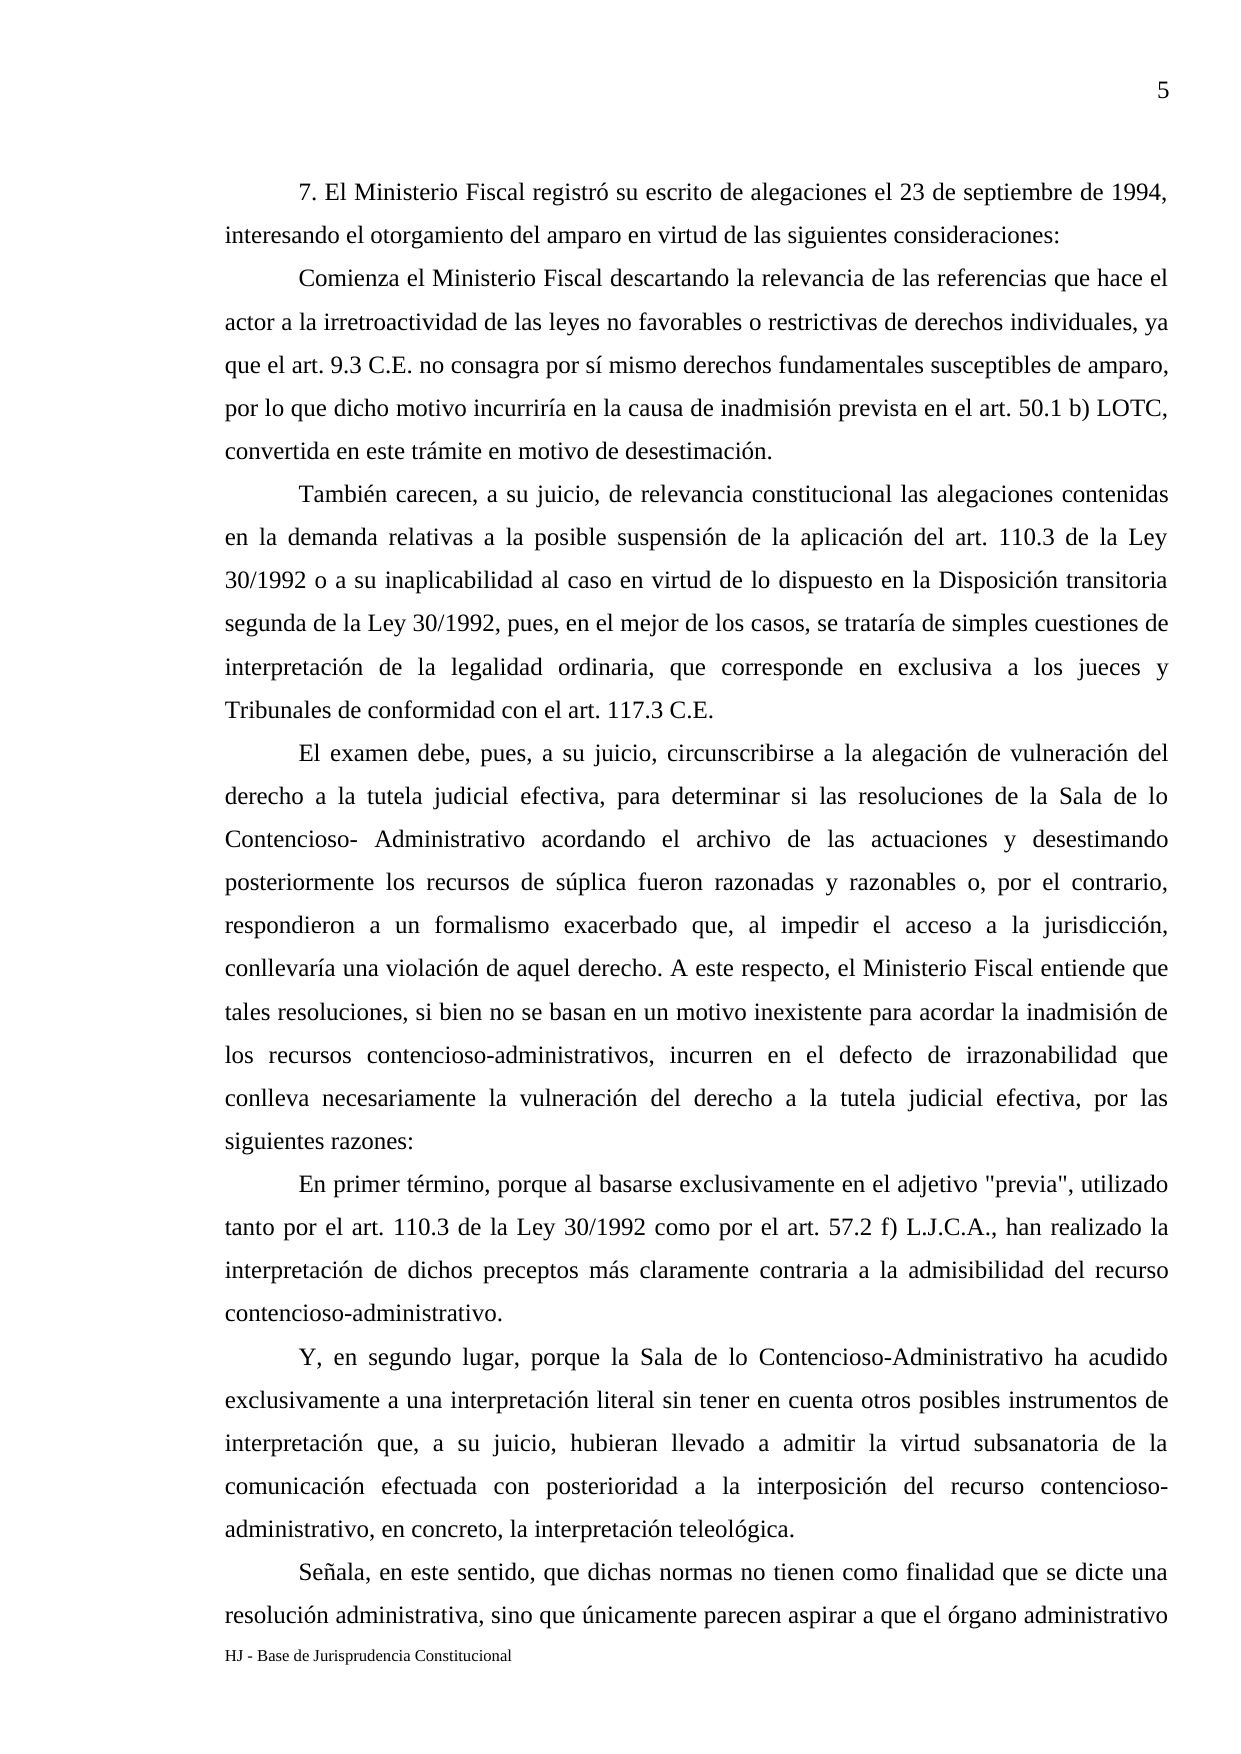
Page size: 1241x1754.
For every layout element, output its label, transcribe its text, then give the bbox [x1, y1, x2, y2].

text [224, 1557, 1169, 1629]
text En primer término, porque al basarse exclusivamente en el adjetivo "previa", utilizado tanto por el art. 110.3 de la Ley 30/1992 como por el art. 57.2 f) L.J.C.A., han realizado la interpretación de dichos preceptos más claramente contraria a la admisibilidad del recurso contencioso-administrativo. [224, 1169, 1169, 1327]
text El examen debe, pues, a su juicio, circunscribirse a la alegación de vulneración del derecho a la tutela judicial efectiva, para determinar si las resoluciones de la Sala de lo Contencioso- Administrativo acordando el archivo de las actuaciones y desestimando posteriormente los recursos de súplica fueron razonadas y razonables o, por el contrario, respondieron a un formalismo exacerbado que, al impedir el acceso a la jurisdicción, conllevaría una violación de aquel derecho. A este respecto, el Ministerio Fiscal entiende que tales resoluciones, si bien no se basan en un motivo inexistente para acordar la inadmisión de los recursos contencioso-administrativos, incurren en el defecto de irrazonabilidad que conlleva necesariamente la vulneración del derecho a la tutela judicial efectiva, por las siguientes razones: [224, 738, 1169, 1155]
text 7. El Ministerio Fiscal registró su escrito de alegaciones el 23 de septiembre de 1994, interesando el otorgamiento del amparo en virtud de las siguientes consideraciones: [224, 177, 1169, 249]
text Y, en segundo lugar, porque la Sala de lo Contencioso-Administrativo ha acudido exclusivamente a una interpretación literal sin tener en cuenta otros posibles instrumentos de interpretación que, a su juicio, hubieran llevado a admitir la virtud subsanatoria de la comunicación efectuada con posterioridad a la interposición del recurso contencioso-administrativo, en concreto, la interpretación teleológica. [224, 1342, 1169, 1543]
text También carecen, a su juicio, de relevancia constitucional las alegaciones contenidas en la demanda relativas a la posible suspensión de la aplicación del art. 110.3 de la Ley 30/1992 o a su inaplicabilidad al caso en virtud de lo dispuesto en la Disposición transitoria segunda de la Ley 30/1992, pues, en el mejor de los casos, se trataría de simples cuestiones de interpretación de la legalidad ordinaria, que corresponde en exclusiva a los jueces y Tribunales de conformidad con el art. 117.3 C.E. [224, 479, 1169, 723]
text Comienza el Ministerio Fiscal descartando la relevancia de las referencias que hace el actor a la irretroactividad de las leyes no favorables o restrictivas de derechos individuales, ya que el art. 9.3 C.E. no consagra por sí mismo derechos fundamentales susceptibles de amparo, por lo que dicho motivo incurriría en la causa de inadmisión prevista en el art. 50.1 b) LOTC, convertida en este trámite en motivo de desestimación. [224, 263, 1169, 465]
